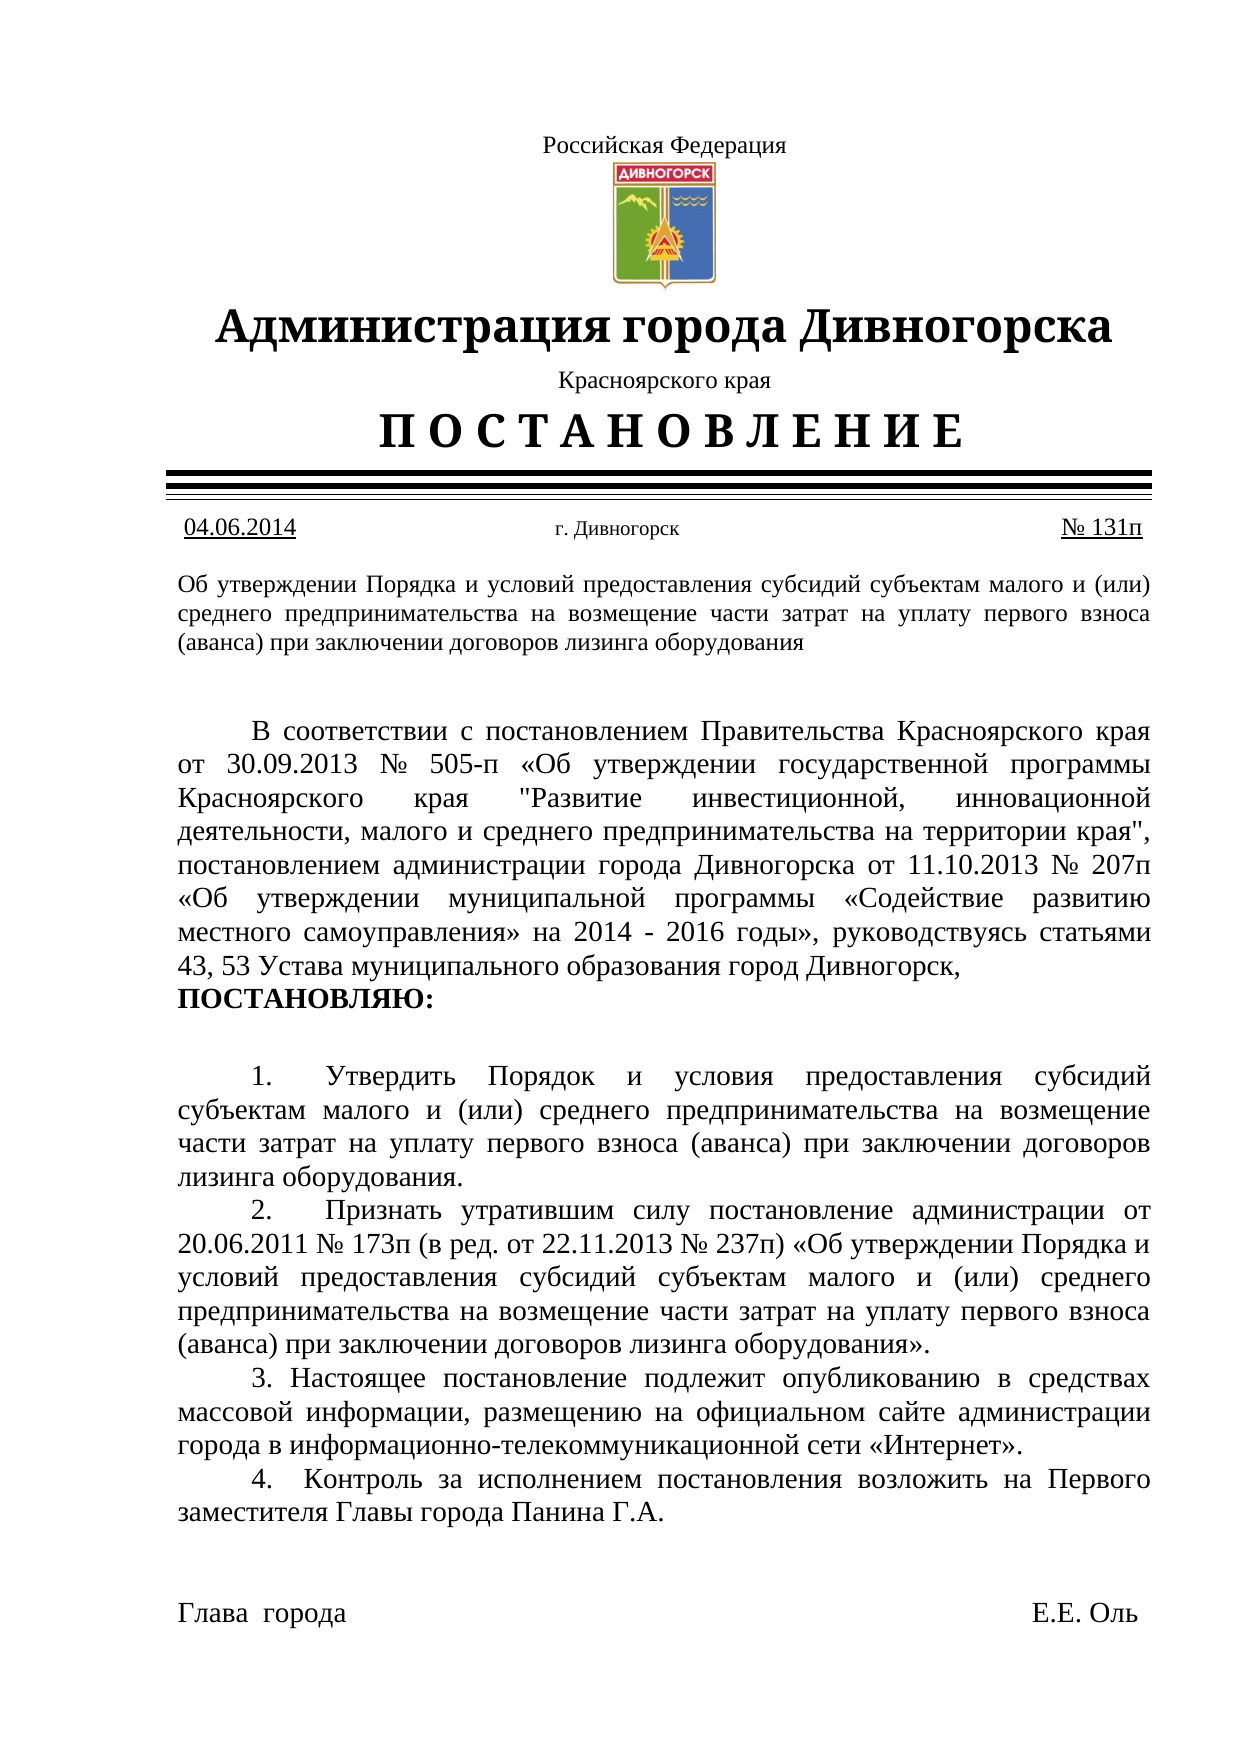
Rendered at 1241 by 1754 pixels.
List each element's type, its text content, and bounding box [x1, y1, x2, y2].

text 4. Контроль за исполнением постановления возложить на Первого заместителя Главы города Панина Г.А. [177, 1461, 1152, 1528]
picture [612, 162, 716, 290]
table_header [166, 489, 644, 493]
text 3. Настоящее постановление подлежит опубликованию в средствах массовой информации, размещению на официальном сайте администрации города в информационно-телекоммуникационной сети «Интернет». [177, 1360, 1152, 1461]
text 04.06.2014 г. Дивногорск № 131п [177, 512, 1152, 541]
list Утвердить Порядок и условия предоставления субсидий субъектам малого и (или) среднего предпринимательства на возмещение части затрат на уплату первого взноса (аванса) при заключении договоров лизинга оборудования. [177, 1058, 1152, 1192]
table_header [645, 489, 1152, 493]
list Признать утратившим силу постановление администрации от 20.06.2011 № 173п (в ред. от 22.11.2013 № 237п) «Об утверждении Порядка и условий предоставления субсидий субъектам малого и (или) среднего предпринимательства на возмещение части затрат на уплату первого взноса (аванса) при заключении договоров лизинга оборудования». [177, 1192, 1152, 1360]
text Красноярского края [177, 365, 1152, 394]
text Глава города Е.Е. Оль [177, 1595, 1152, 1628]
table_header [645, 476, 1152, 483]
text П О С Т А Н О В Л Е Н И Е [177, 398, 1152, 461]
text Администрация города Дивногорска [177, 294, 1152, 356]
text В соответствии с постановлением Правительства Красноярского края от 30.09.2013 № 505-п «Об утверждении государственной программы Красноярского края "Развитие инвестиционной, инновационной деятельности, малого и среднего предпринимательства на территории края", постановлением администрации города Дивногорска от 11.10.2013 № 207п «Об утверждении муниципальной программы «Содействие развитию местного самоуправления» на 2014 - 2016 годы», руководствуясь статьями 43, 53 Устава муниципального образования город Дивногорск, [177, 713, 1152, 981]
text Об утверждении Порядка и условий предоставления субсидий субъектам малого и (или) среднего предпринимательства на возмещение части затрат на уплату первого взноса (аванса) при заключении договоров лизинга оборудования [177, 569, 1152, 655]
table_cell [166, 495, 644, 499]
text Российская Федерация [177, 130, 1152, 159]
table_header [166, 476, 644, 483]
table_cell [645, 495, 1152, 499]
text ПОСТАНОВЛЯЮ: [177, 981, 1152, 1015]
